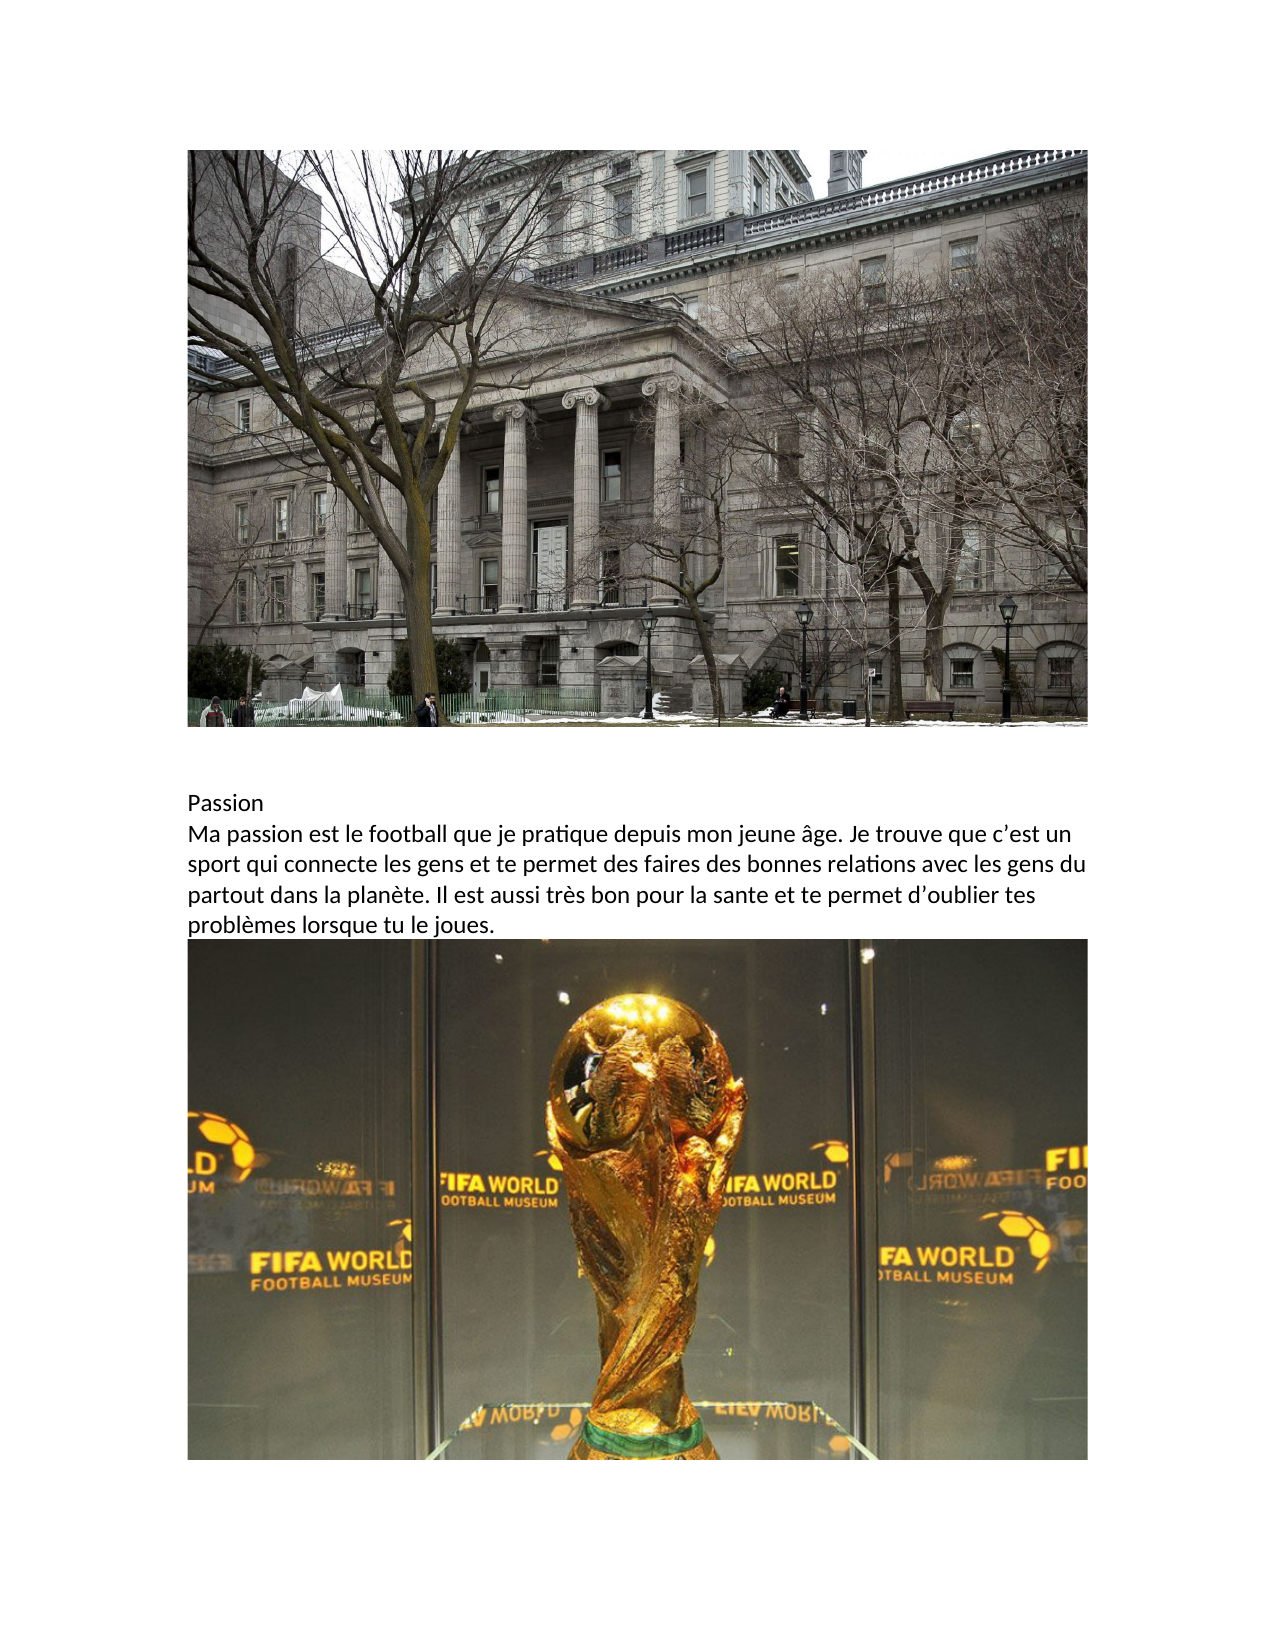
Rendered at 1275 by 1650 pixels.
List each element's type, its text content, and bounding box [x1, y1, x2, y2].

picture [187, 150, 1088, 727]
picture [187, 939, 1088, 1460]
text Ma passion est le football que je pratique depuis mon jeune âge. Je trouve que c’est un sport qui connecte les gens et te permet des faires des bonnes relations avec les gens du partout dans la planète. Il est aussi très bon pour la sante et te permet d’oublier tes problèmes lorsque tu le joues. [187, 818, 1087, 939]
text Passion [187, 787, 1087, 818]
